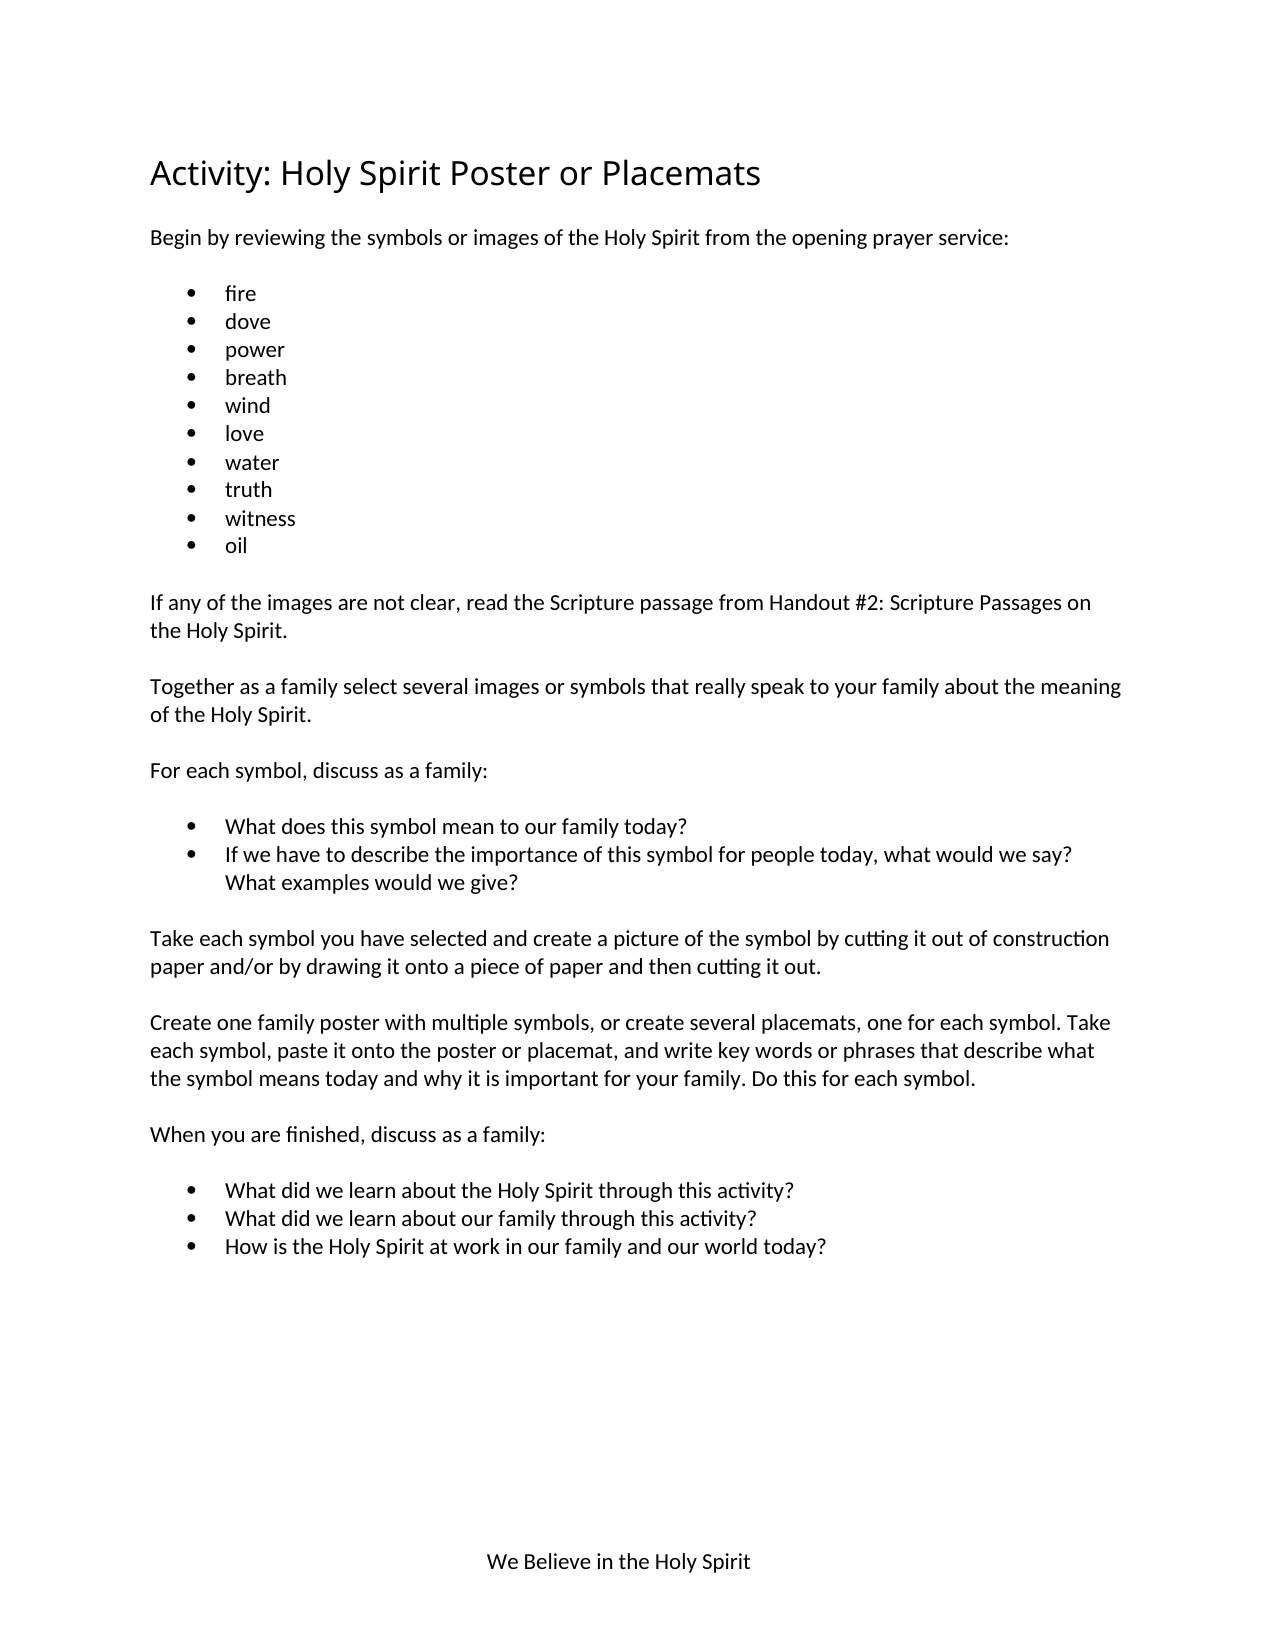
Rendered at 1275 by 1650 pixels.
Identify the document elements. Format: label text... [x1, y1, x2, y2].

text Together as a family select several images or symbols that really speak to your family about the meaning of the Holy Spirit. [150, 672, 1125, 728]
list What did we learn about the Holy Spirit through this activity? [187, 1176, 1125, 1204]
text Begin by reviewing the symbols or images of the Holy Spirit from the opening prayer service: [150, 223, 1125, 251]
list breath [187, 363, 1125, 392]
list What does this symbol mean to our family today? [187, 812, 1125, 840]
list witness [187, 504, 1125, 532]
text Create one family poster with multiple symbols, or create several placemats, one for each symbol. Take each symbol, paste it onto the poster or placemat, and write key words or phrases that describe what the symbol means today and why it is important for your family. Do this for each symbol. [150, 1008, 1125, 1092]
list love [187, 419, 1125, 448]
subtitle Activity: Holy Spirit Poster or Placemats [150, 150, 1125, 195]
list oil [187, 532, 1125, 560]
list water [187, 448, 1125, 476]
text Take each symbol you have selected and create a picture of the symbol by cutting it out of construction paper and/or by drawing it onto a piece of paper and then cutting it out. [150, 924, 1125, 980]
text When you are finished, discuss as a family: [150, 1120, 1125, 1148]
list If we have to describe the importance of this symbol for people today, what would we say? What examples would we give? [187, 840, 1125, 896]
list fire [187, 279, 1125, 307]
text If any of the images are not clear, read the Scripture passage from Handout #2: Scripture Passages on the Holy Spirit. [150, 588, 1125, 644]
list dove [187, 307, 1125, 336]
list How is the Holy Spirit at work in our family and our world today? [187, 1232, 1125, 1260]
list truth [187, 476, 1125, 504]
list What did we learn about our family through this activity? [187, 1204, 1125, 1232]
list wind [187, 392, 1125, 419]
list power [187, 336, 1125, 363]
text For each symbol, discuss as a family: [150, 756, 1125, 784]
